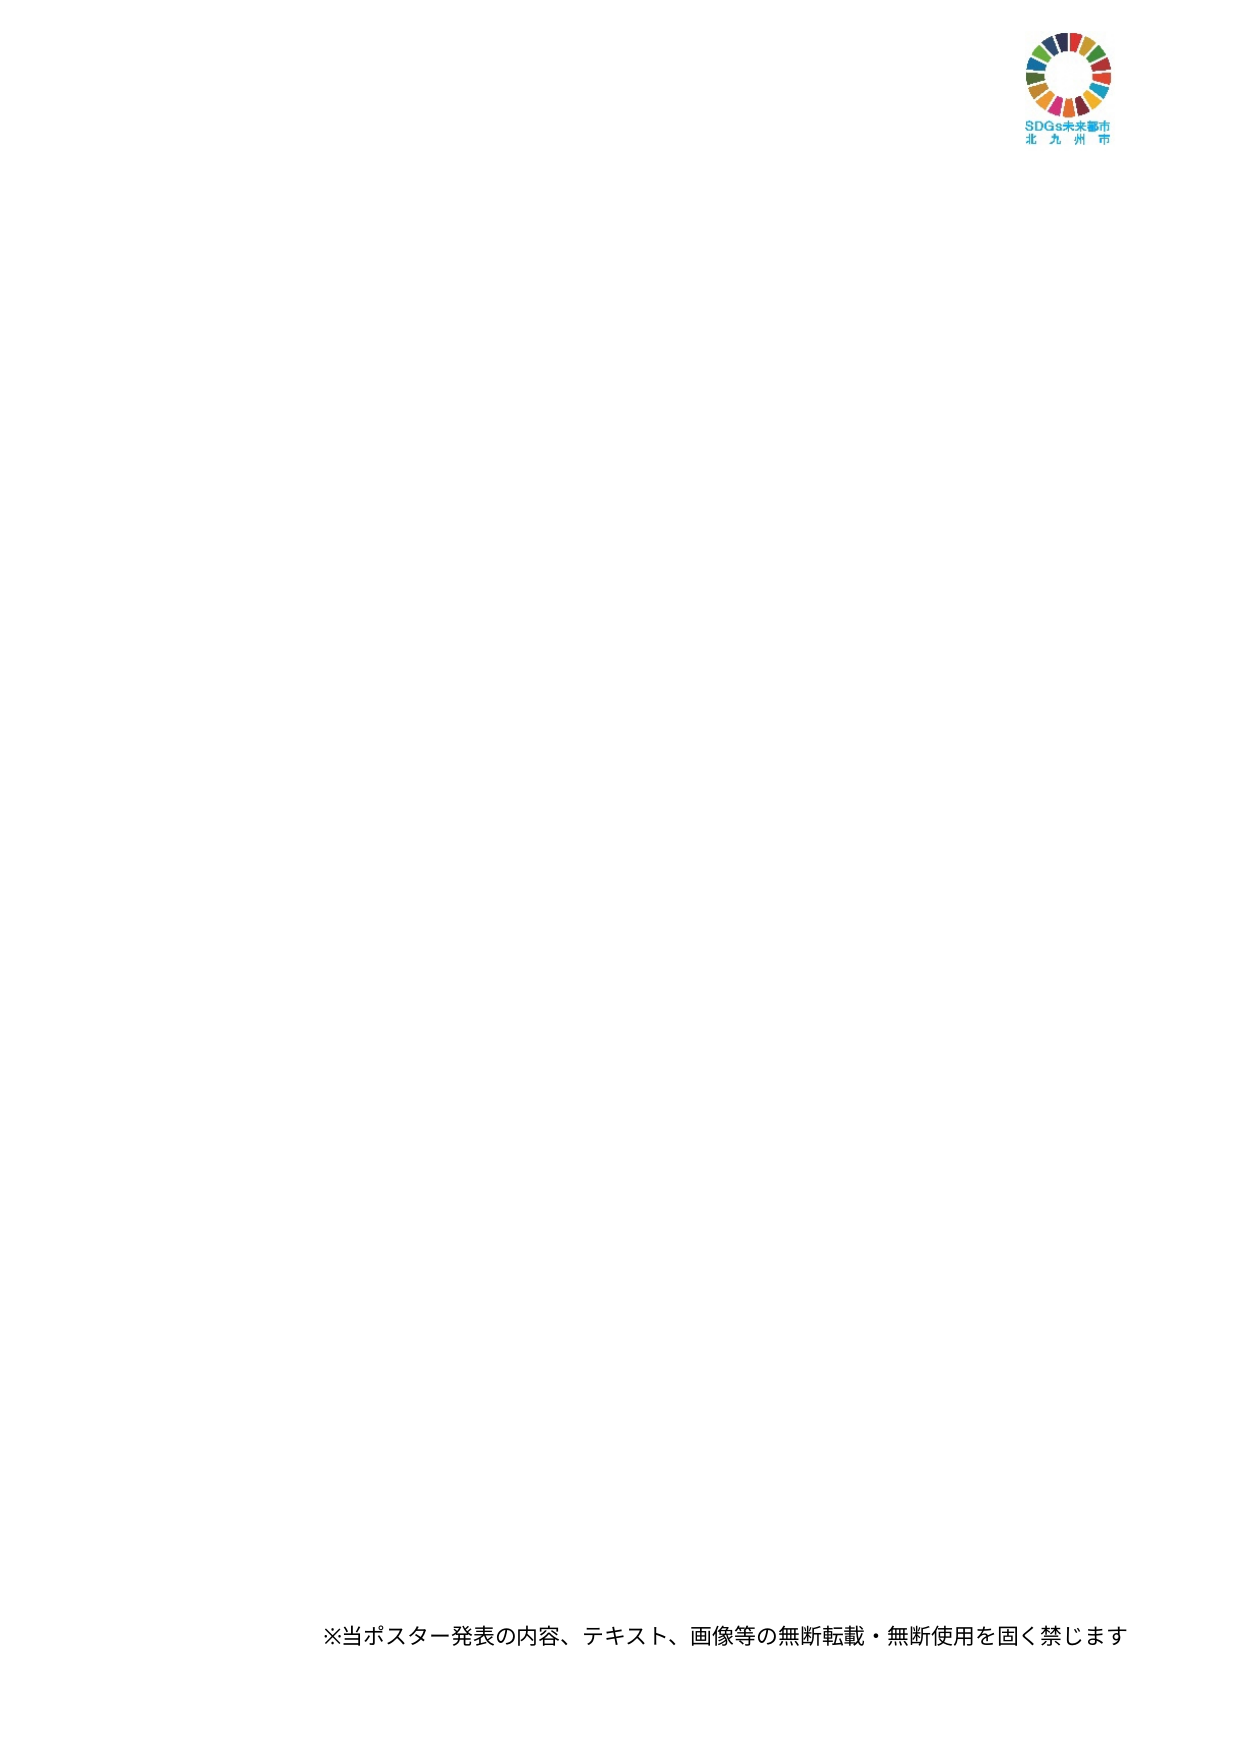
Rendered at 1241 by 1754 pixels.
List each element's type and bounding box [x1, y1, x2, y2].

picture [1024, 31, 1116, 151]
